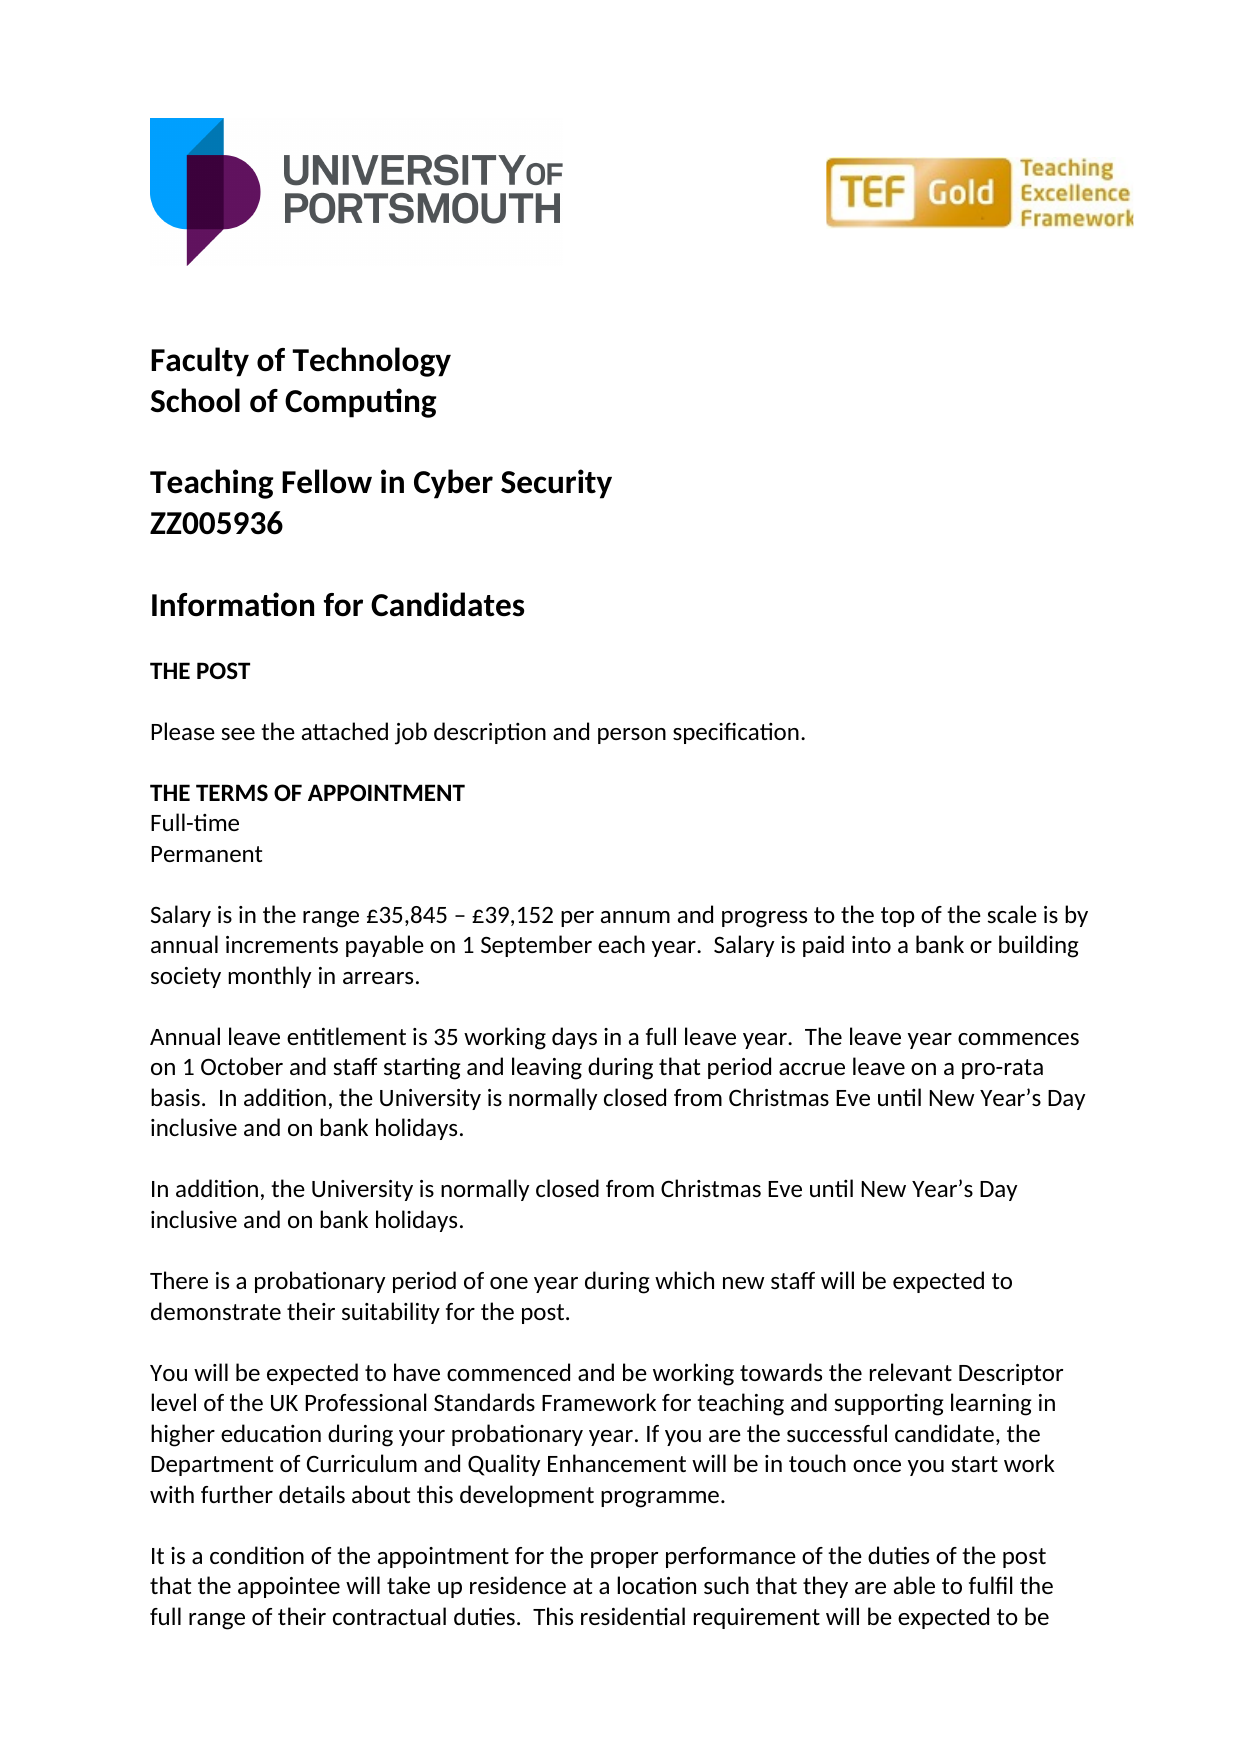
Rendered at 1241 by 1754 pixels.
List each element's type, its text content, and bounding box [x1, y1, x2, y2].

text Permanent [150, 838, 1090, 868]
picture [150, 118, 563, 266]
text Salary is in the range £35,845 – £39,152 per annum and progress to the top of the scale is by annual increments payable on 1 September each year. Salary is paid into a bank or building society monthly in arrears. [150, 899, 1090, 991]
text There is a probationary period of one year during which new staff will be expected to demonstrate their suitability for the post. [150, 1265, 1090, 1326]
text THE TERMS OF APPOINTMENT [150, 777, 1090, 807]
text In addition, the University is normally closed from Christmas Eve until New Year’s Day inclusive and on bank holidays. [150, 1174, 1090, 1235]
picture [825, 157, 1133, 228]
text Please see the attached job description and person specification. [150, 716, 1090, 746]
subtitle Faculty of Technology [150, 339, 1090, 380]
text You will be expected to have commenced and be working towards the relevant Descriptor level of the UK Professional Standards Framework for teaching and supporting learning in higher education during your probationary year. If you are the successful candidate, the Department of Curriculum and Quality Enhancement will be in touch once you start work with further details about this development programme. [150, 1357, 1090, 1509]
text Teaching Fellow in Cyber Security [150, 461, 1090, 502]
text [150, 1540, 1090, 1631]
text THE POST [150, 655, 1090, 685]
text Annual leave entitlement is 35 working days in a full leave year. The leave year commences on 1 October and staff starting and leaving during that period accrue leave on a pro-rata basis. In addition, the University is normally closed from Christmas Eve until New Year’s Day inclusive and on bank holidays. [150, 1021, 1090, 1143]
text Full-time [150, 807, 1090, 838]
text Information for Candidates [150, 583, 1090, 624]
text ZZ005936 [150, 502, 1090, 543]
text School of Computing [150, 380, 1090, 421]
